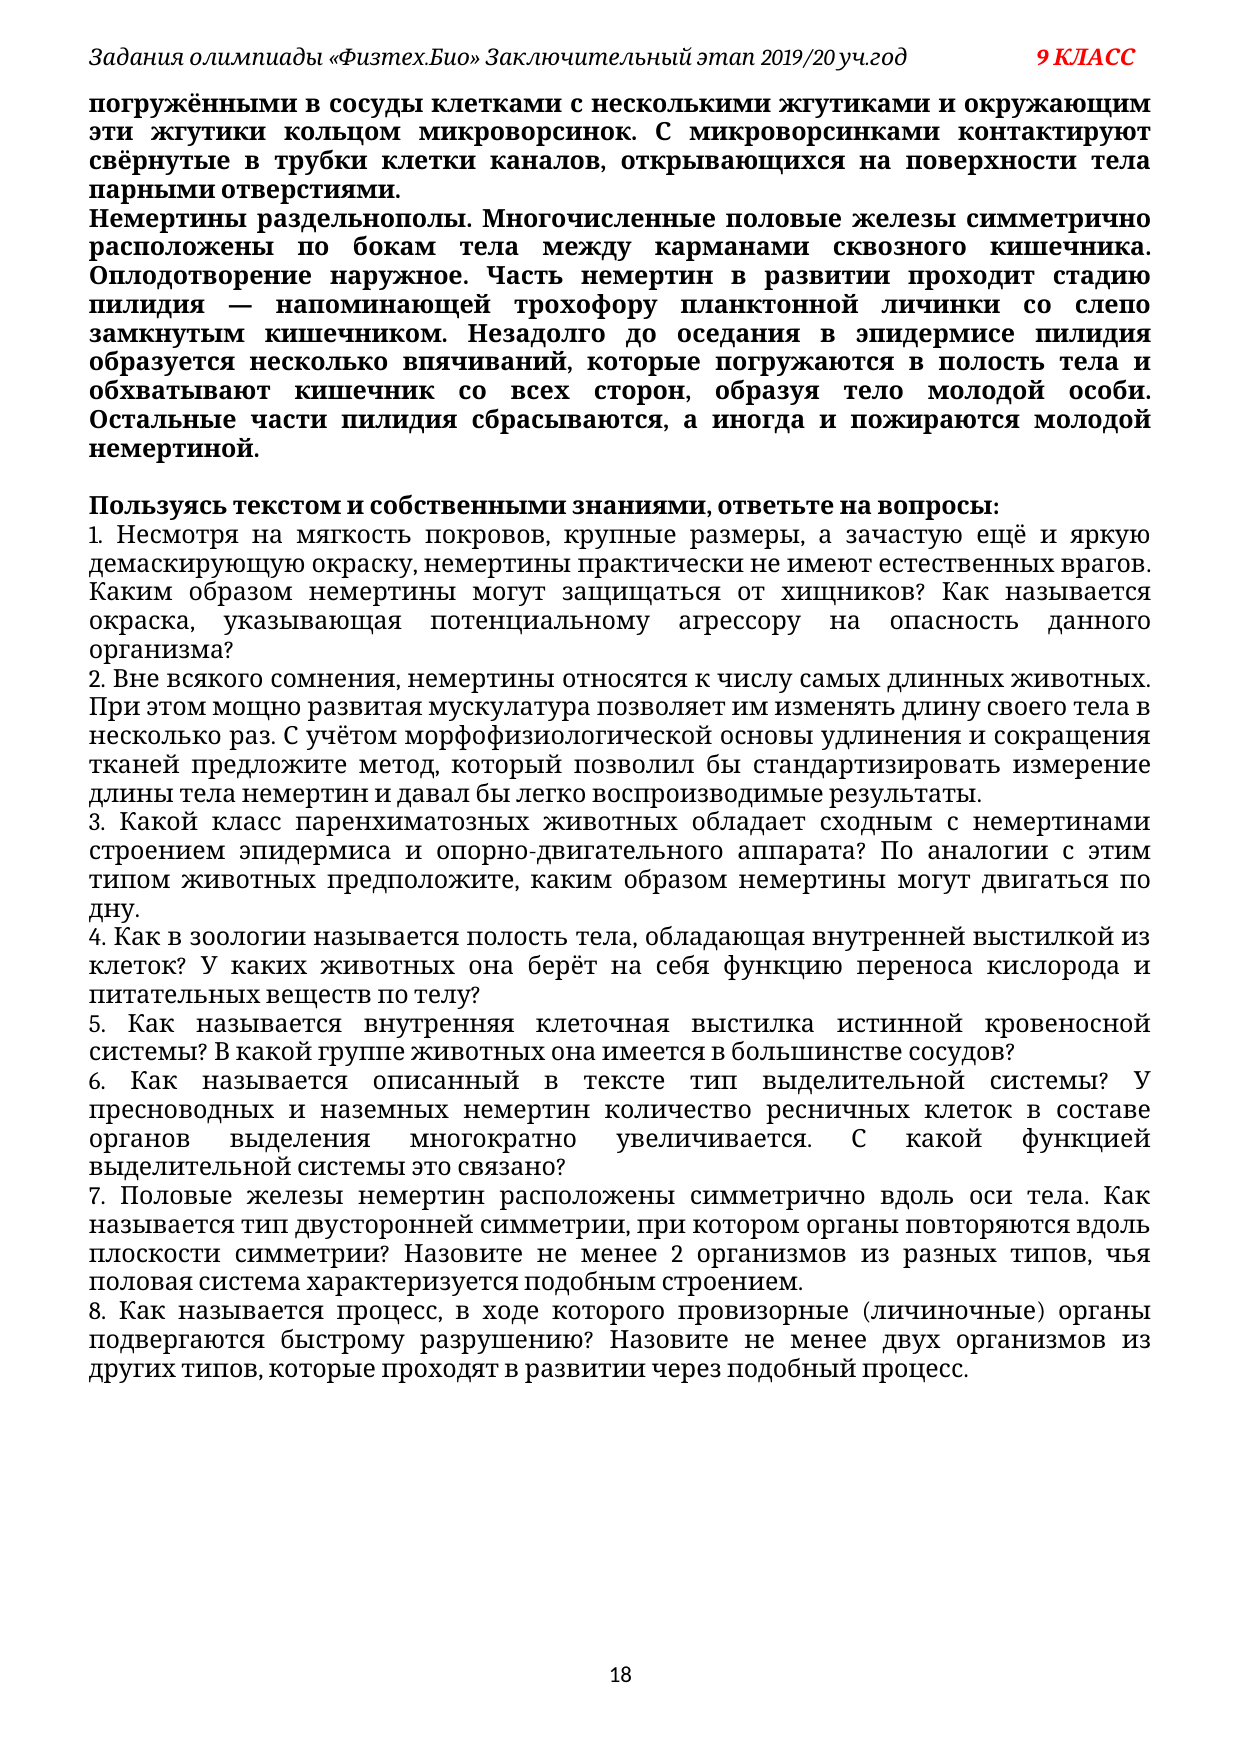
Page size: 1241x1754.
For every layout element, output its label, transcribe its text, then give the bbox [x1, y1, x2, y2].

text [89, 89, 1152, 204]
text 7. Половые железы немертин расположены симметрично вдоль оси тела. Как называется тип двусторонней симметрии, при котором органы повторяются вдоль плоскости симметрии? Назовите не менее 2 организмов из разных типов, чья половая система характеризуется подобным строением. [89, 1182, 1152, 1297]
text 2. Вне всякого сомнения, немертины относятся к числу самых длинных животных. При этом мощно развитая мускулатура позволяет им изменять длину своего тела в несколько раз. С учётом морфофизиологической основы удлинения и сокращения тканей предложите метод, который позволил бы стандартизировать измерение длины тела немертин и давал бы легко воспроизводимые результаты. [89, 664, 1152, 808]
text 3. Какой класс паренхиматозных животных обладает сходным с немертинами строением эпидермиса и опорно-двигательного аппарата? По аналогии с этим типом животных предположите, каким образом немертины могут двигаться по дну. [89, 808, 1152, 923]
text 8. Как называется процесс, в ходе которого провизорные (личиночные) органы подвергаются быстрому разрушению? Назовите не менее двух организмов из других типов, которые проходят в развитии через подобный процесс. [89, 1297, 1152, 1383]
text Пользуясь текстом и собственными знаниями, ответьте на вопросы: [89, 492, 1152, 521]
text 4. Как в зоологии называется полость тела, обладающая внутренней выстилкой из клеток? У каких животных она берёт на себя функцию переноса кислорода и питательных веществ по телу? [89, 923, 1152, 1009]
text 5. Как называется внутренняя клеточная выстилка истинной кровеносной системы? В какой группе животных она имеется в большинстве сосудов? [89, 1009, 1152, 1067]
text 6. Как называется описанный в тексте тип выделительной системы? У пресноводных и наземных немертин количество ресничных клеток в составе органов выделения многократно увеличивается. С какой функцией выделительной системы это связано? [89, 1067, 1152, 1182]
text 1. Несмотря на мягкость покровов, крупные размеры, а зачастую ещё и яркую демаскирующую окраску, немертины практически не имеют естественных врагов. Каким образом немертины могут защищаться от хищников? Как называется окраска, указывающая потенциальному агрессору на опасность данного организма? [89, 521, 1152, 664]
text Немертины раздельнополы. Многочисленные половые железы симметрично расположены по бокам тела между карманами сквозного кишечника. Оплодотворение наружное. Часть немертин в развитии проходит стадию пилидия — напоминающей трохофору планктонной личинки со слепо замкнутым кишечником. Незадолго до оседания в эпидермисе пилидия образуется несколько впячиваний, которые погружаются в полость тела и обхватывают кишечник со всех сторон, образуя тело молодой особи. Остальные части пилидия сбрасываются, а иногда и пожираются молодой немертиной. [89, 204, 1152, 463]
